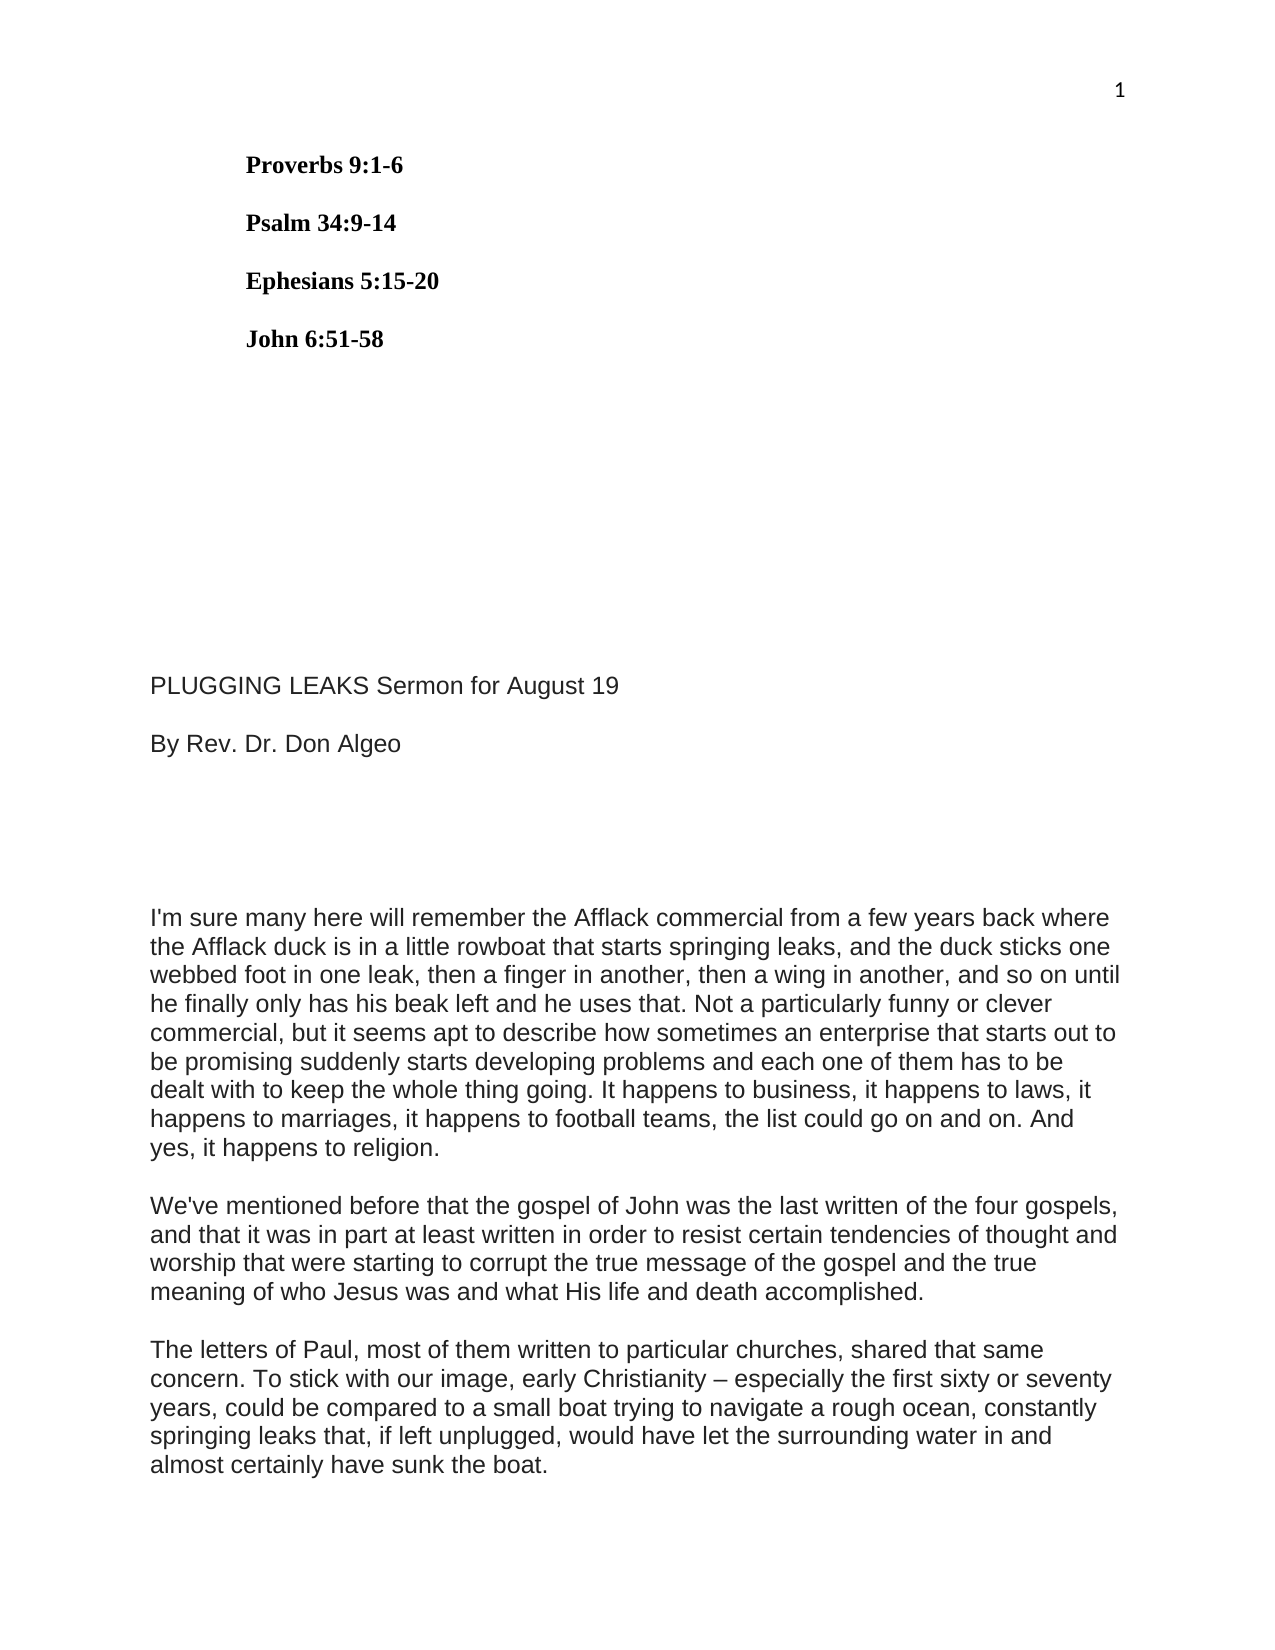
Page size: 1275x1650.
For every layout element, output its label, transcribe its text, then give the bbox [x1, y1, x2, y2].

text By Rev. Dr. Don Algeo [150, 729, 1125, 758]
text We've mentioned before that the gospel of John was the last written of the four gospels, and that it was in part at least written in order to resist certain tendencies of thought and worship that were starting to corrupt the true message of the gospel and the true meaning of who Jesus was and what His life and death accomplished. [150, 1191, 1125, 1306]
text Ephesians 5:15-20 [246, 266, 1125, 294]
text John 6:51-58 [246, 324, 1125, 352]
text Psalm 34:9-14 [208, 208, 1125, 237]
text I'm sure many here will remember the Afflack commercial from a few years back where the Afflack duck is in a little rowboat that starts springing leaks, and the duck sticks one webbed foot in one leak, then a finger in another, then a wing in another, and so on until he finally only has his beak left and he uses that. Not a particularly funny or clever commercial, but it seems apt to describe how sometimes an enterprise that starts out to be promising suddenly starts developing problems and each one of them has to be dealt with to keep the whole thing going. It happens to business, it happens to laws, it happens to marriages, it happens to football teams, the list could go on and on. And yes, it happens to religion. [150, 903, 1125, 1162]
text PLUGGING LEAKS Sermon for August 19 [150, 671, 1125, 700]
text The letters of Paul, most of them written to particular churches, shared that same concern. To stick with our image, early Christianity – especially the first sixty or seventy years, could be compared to a small boat trying to navigate a rough ocean, constantly springing leaks that, if left unplugged, would have let the surrounding water in and almost certainly have sunk the boat. [150, 1335, 1125, 1479]
text Proverbs 9:1-6 [208, 150, 1125, 179]
